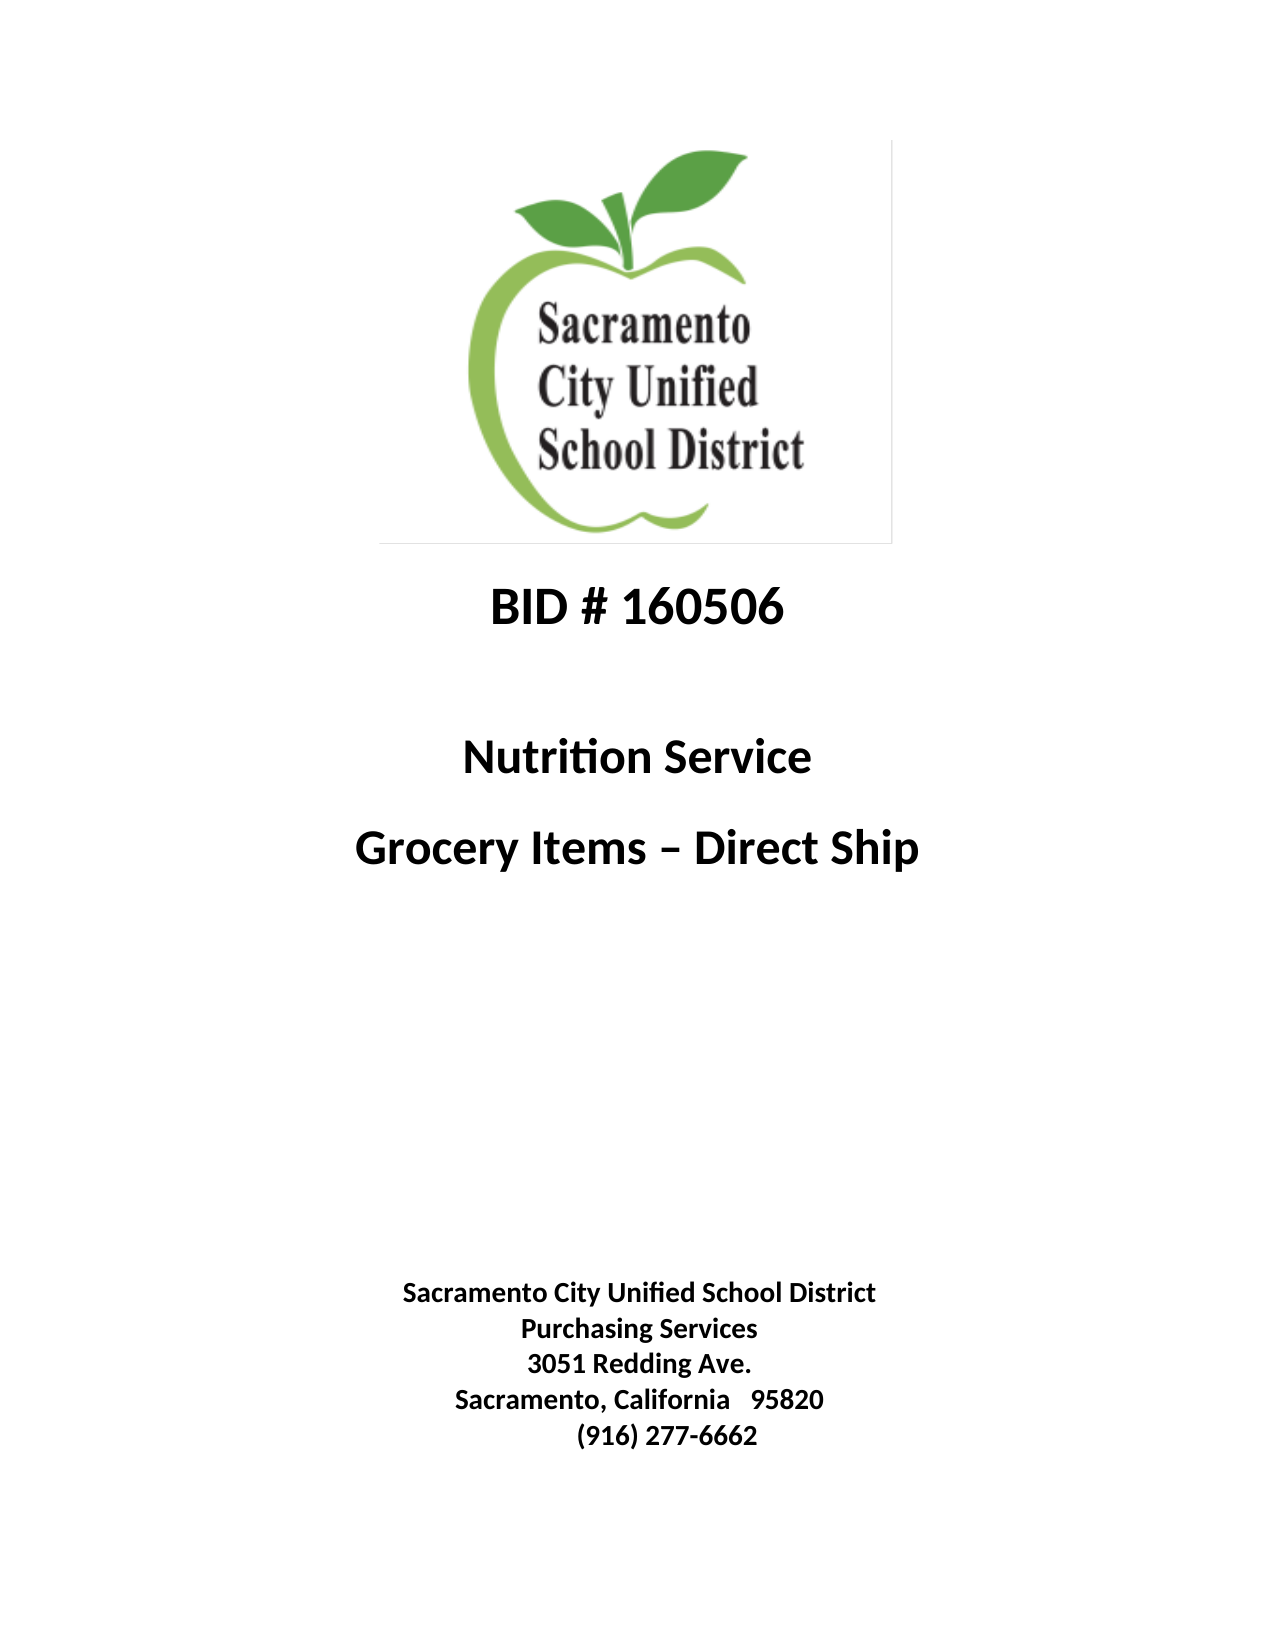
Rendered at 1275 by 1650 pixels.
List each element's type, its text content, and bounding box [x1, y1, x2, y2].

text Nutrition Service [150, 724, 1125, 786]
picture [379, 140, 896, 547]
text Grocery Items – Direct Ship [150, 816, 1125, 877]
text BID # 160506 [150, 572, 1125, 638]
text (916) 277-6662 [150, 1417, 1125, 1452]
text Purchasing Services [150, 1310, 1129, 1345]
text 3051 Redding Ave. [150, 1345, 1129, 1381]
text Sacramento City Unified School District [150, 1274, 1129, 1310]
text Sacramento, California 95820 [150, 1381, 1129, 1417]
